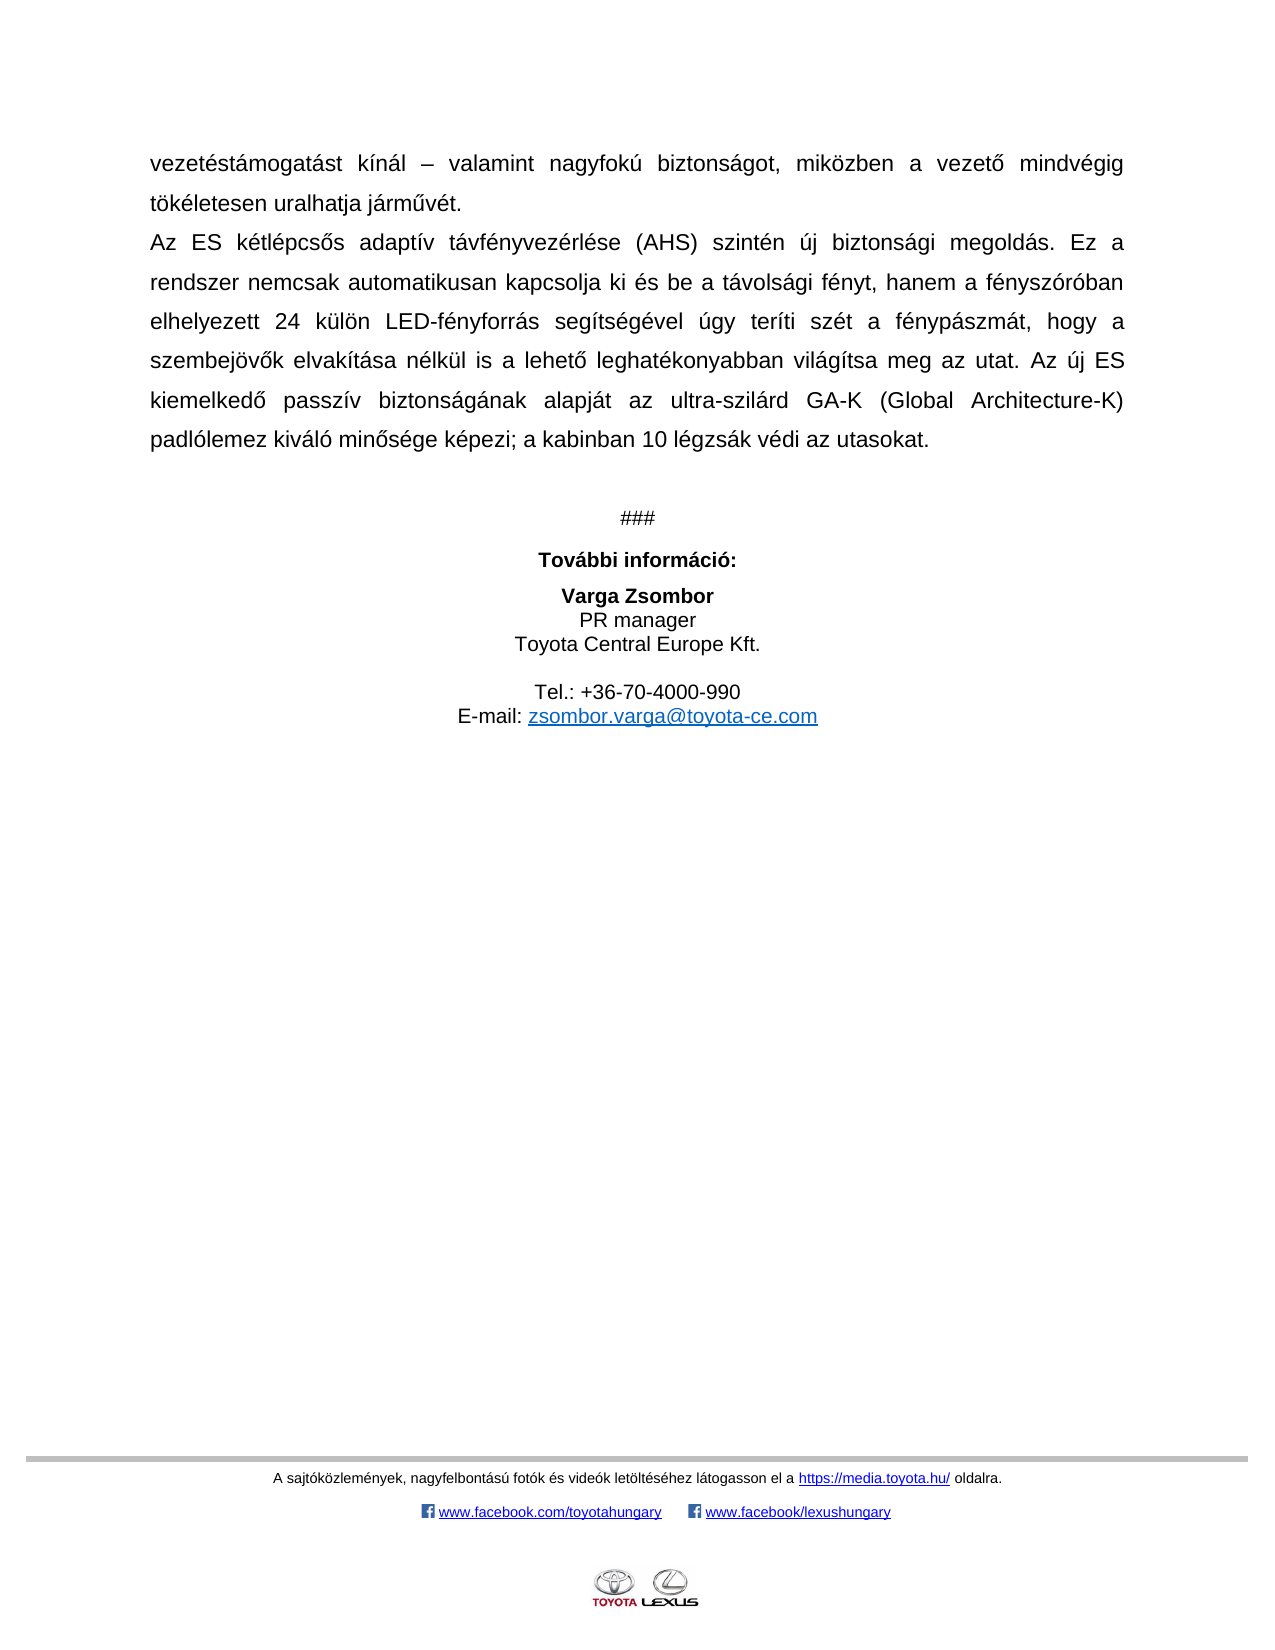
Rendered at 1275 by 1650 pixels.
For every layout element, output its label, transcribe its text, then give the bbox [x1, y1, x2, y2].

text ### [150, 505, 1125, 529]
text Varga Zsombor [150, 584, 1125, 608]
text Tel.: +36-70-4000-990 [150, 679, 1125, 703]
text Az ES kétlépcsős adaptív távfényvezérlése (AHS) szintén új biztonsági megoldás. Ez a rendszer nemcsak automatikusan kapcsolja ki és be a távolsági fényt, hanem a fényszóróban elhelyezett 24 külön LED-fényforrás segítségével úgy teríti szét a fénypászmát, hogy a szembejövők elvakítása nélkül is a lehető leghatékonyabban világítsa meg az utat. Az új ES kiemelkedő passzív biztonságának alapját az ultra-szilárd GA-K (Global Architecture-K) padlólemez kiváló minősége képezi; a kabinban 10 légzsák védi az utasokat. [150, 229, 1125, 453]
text További információ: [150, 548, 1125, 572]
text Toyota Central Europe Kft. [150, 632, 1125, 656]
picture [590, 1564, 699, 1608]
picture [421, 1504, 435, 1518]
picture [688, 1504, 702, 1518]
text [150, 150, 1125, 216]
text PR manager [150, 608, 1125, 632]
text E-mail: zsombor.varga@toyota-ce.com [150, 703, 1125, 727]
